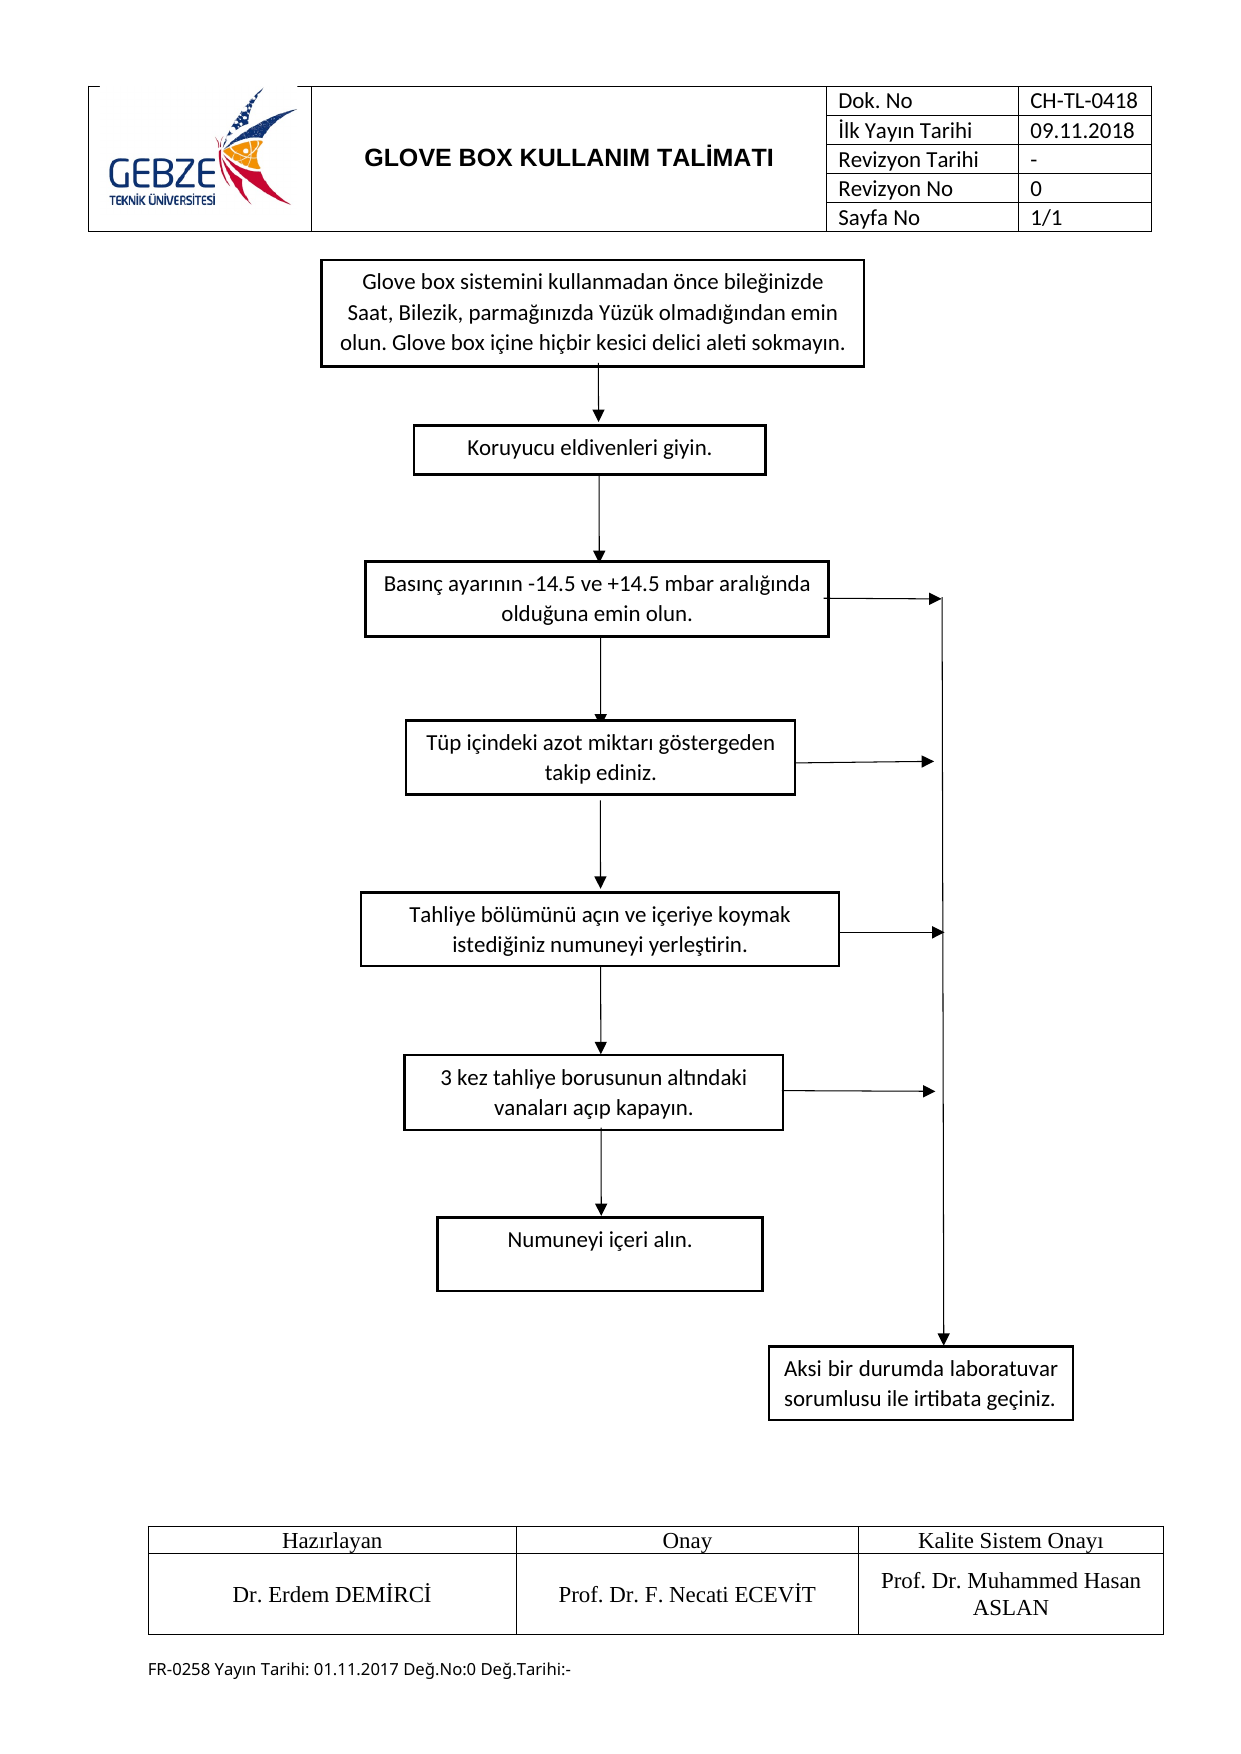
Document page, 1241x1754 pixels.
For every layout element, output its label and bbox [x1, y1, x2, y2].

picture [99, 86, 298, 215]
